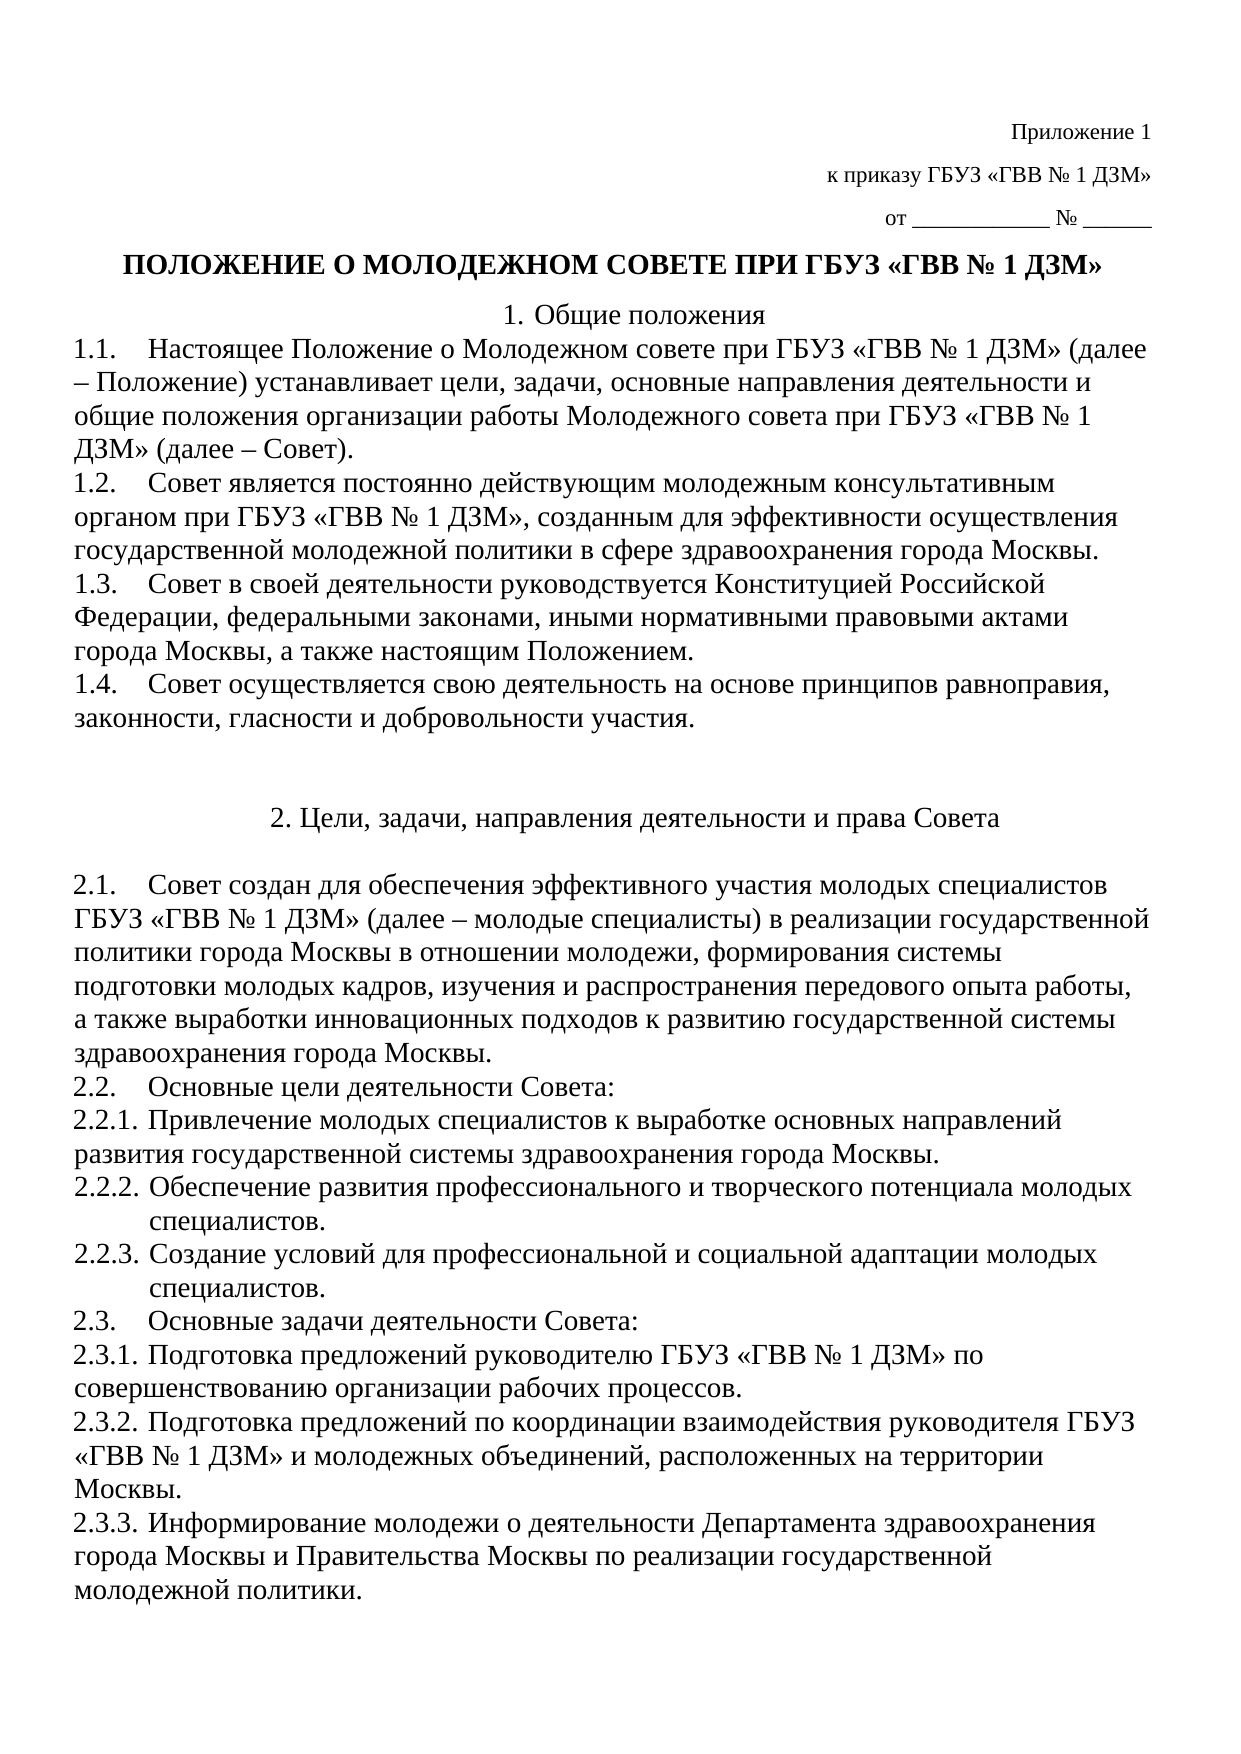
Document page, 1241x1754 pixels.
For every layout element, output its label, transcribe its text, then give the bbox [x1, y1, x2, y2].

list Создание условий для профессиональной и социальной адаптации молодых специалистов. [74, 1236, 1152, 1303]
text к приказу ГБУЗ «ГВВ № 1 ДЗМ» [74, 161, 1152, 187]
list Совет осуществляется свою деятельность на основе принципов равноправия, законности, гласности и добровольности участия. [74, 666, 1152, 733]
list Подготовка предложений по координации взаимодействия руководителя ГБУЗ «ГВВ № 1 ДЗМ» и молодежных объединений, расположенных на территории Москвы. [73, 1404, 1152, 1505]
text Приложение 1 [74, 118, 1152, 144]
list Совет создан для обеспечения эффективного участия молодых специалистов ГБУЗ «ГВВ № 1 ДЗМ» (далее – молодые специалисты) в реализации государственной политики города Москвы в отношении молодежи, формирования системы подготовки молодых кадров, изучения и распространения передового опыта работы, а также выработки инновационных подходов к развитию государственной системы здравоохранения города Москвы. [73, 867, 1152, 1069]
list Подготовка предложений руководителю ГБУЗ «ГВВ № 1 ДЗМ» по совершенствованию организации рабочих процессов. [73, 1337, 1152, 1404]
list Привлечение молодых специалистов к выработке основных направлений развития государственной системы здравоохранения города Москвы. [73, 1102, 1152, 1169]
list Настоящее Положение о Молодежном совете при ГБУЗ «ГВВ № 1 ДЗМ» (далее – Положение) устанавливает цели, задачи, основные направления деятельности и общие положения организации работы Молодежного совета при ГБУЗ «ГВВ № 1 ДЗМ» (далее – Совет). [73, 331, 1152, 465]
list Общие положения [116, 297, 1152, 331]
list Совет в своей деятельности руководствуется Конституцией Российской Федерации, федеральными законами, иными нормативными правовыми актами города Москвы, а также настоящим Положением. [74, 566, 1152, 666]
list Информирование молодежи о деятельности Департамента здравоохранения города Москвы и Правительства Москвы по реализации государственной молодежной политики. [73, 1505, 1152, 1605]
text от ____________ № ______ [74, 204, 1152, 231]
list Обеспечение развития профессионального и творческого потенциала молодых специалистов. [74, 1169, 1152, 1236]
text ПОЛОЖЕНИЕ О МОЛОДЕЖНОМ СОВЕТЕ ПРИ ГБУЗ «ГВВ № 1 ДЗМ» [74, 247, 1152, 281]
list Совет является постоянно действующим молодежным консультативным органом при ГБУЗ «ГВВ № 1 ДЗМ», созданным для эффективности осуществления государственной молодежной политики в сфере здравоохранения города Москвы. [73, 465, 1152, 566]
list Основные задачи деятельности Совета: [73, 1303, 1152, 1337]
list Основные цели деятельности Совета: [73, 1069, 1152, 1102]
list Цели, задачи, направления деятельности и права Совета [118, 800, 1152, 834]
